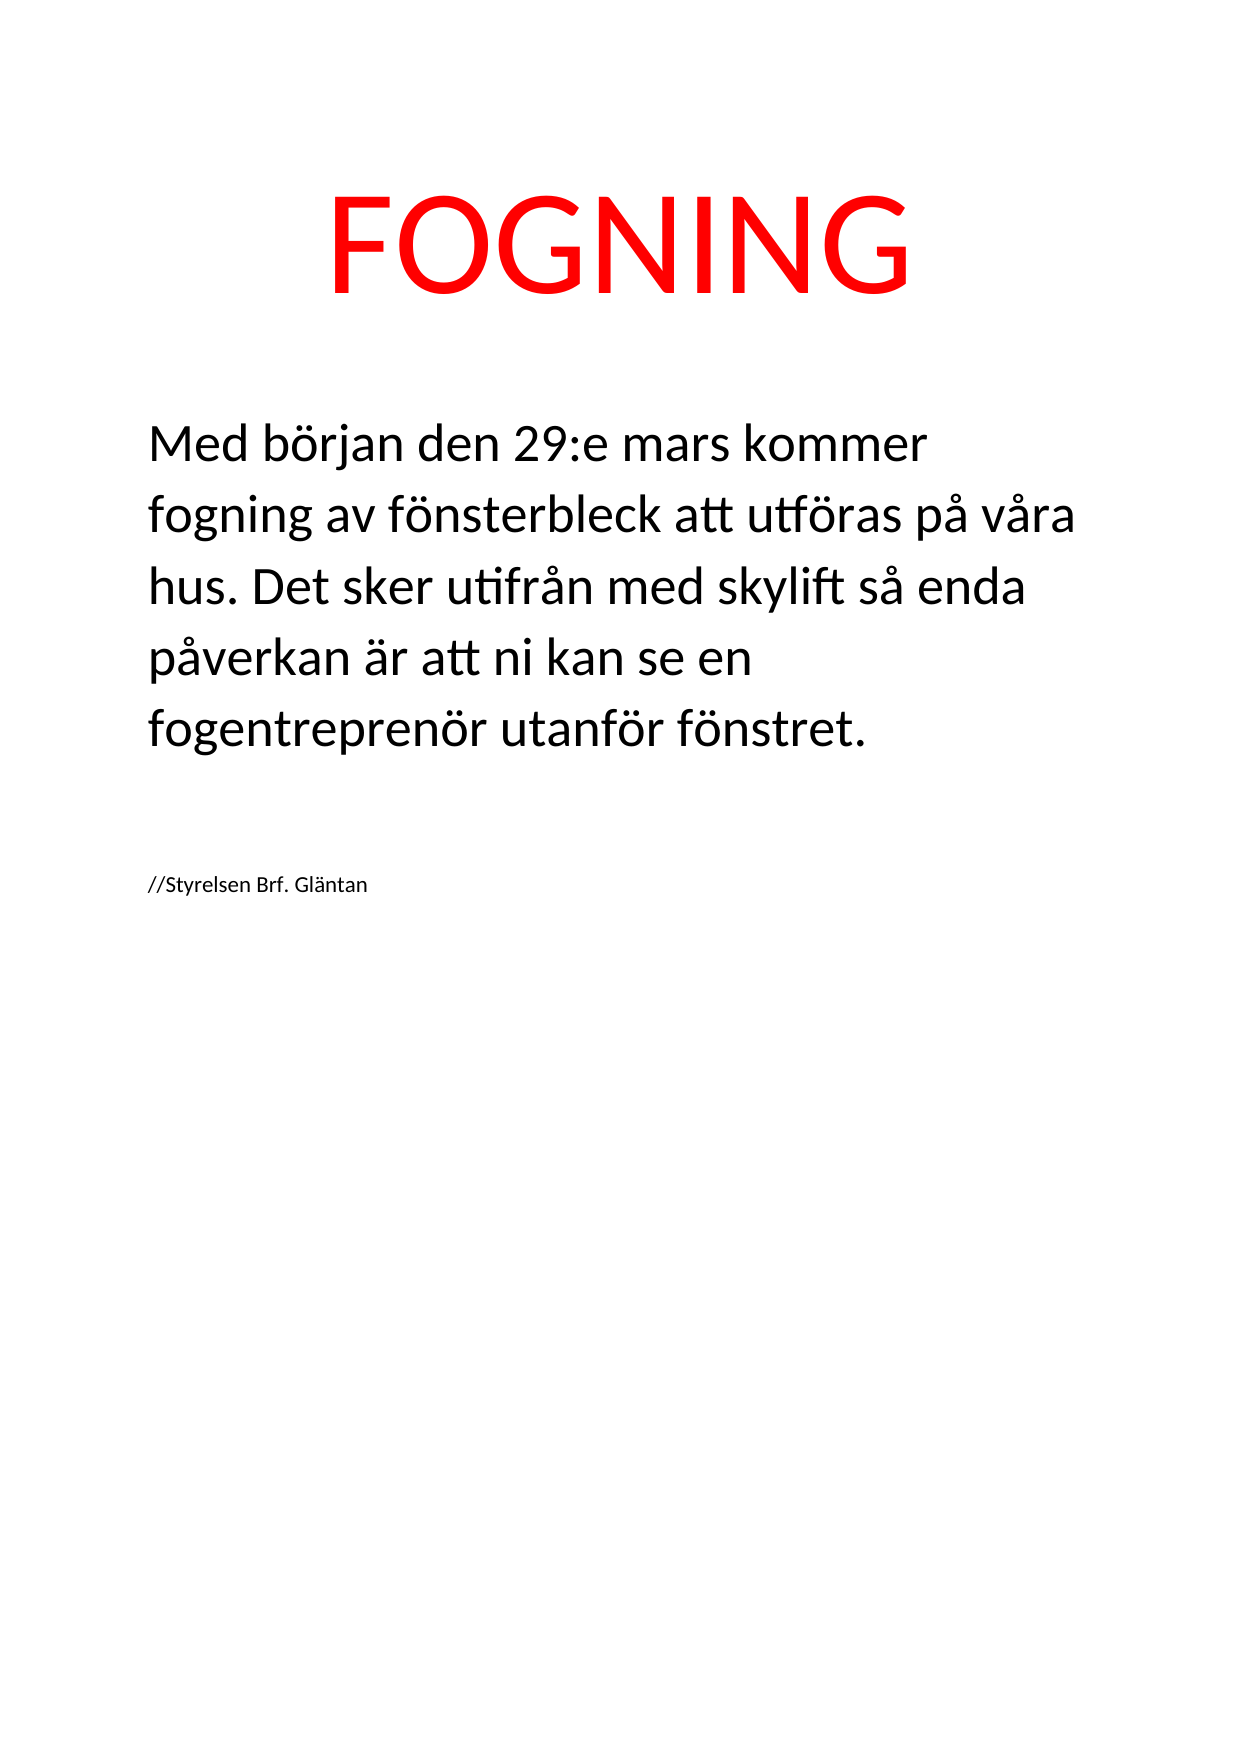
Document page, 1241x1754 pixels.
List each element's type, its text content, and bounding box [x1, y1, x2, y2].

text Med början den 29:e mars kommer fogning av fönsterbleck att utföras på våra hus. Det sker utifrån med skylift så enda påverkan är att ni kan se en fogentreprenör utanför fönstret. [148, 409, 1093, 760]
text FOGNING [148, 148, 1093, 331]
text //Styrelsen Brf. Gläntan [148, 870, 1093, 898]
